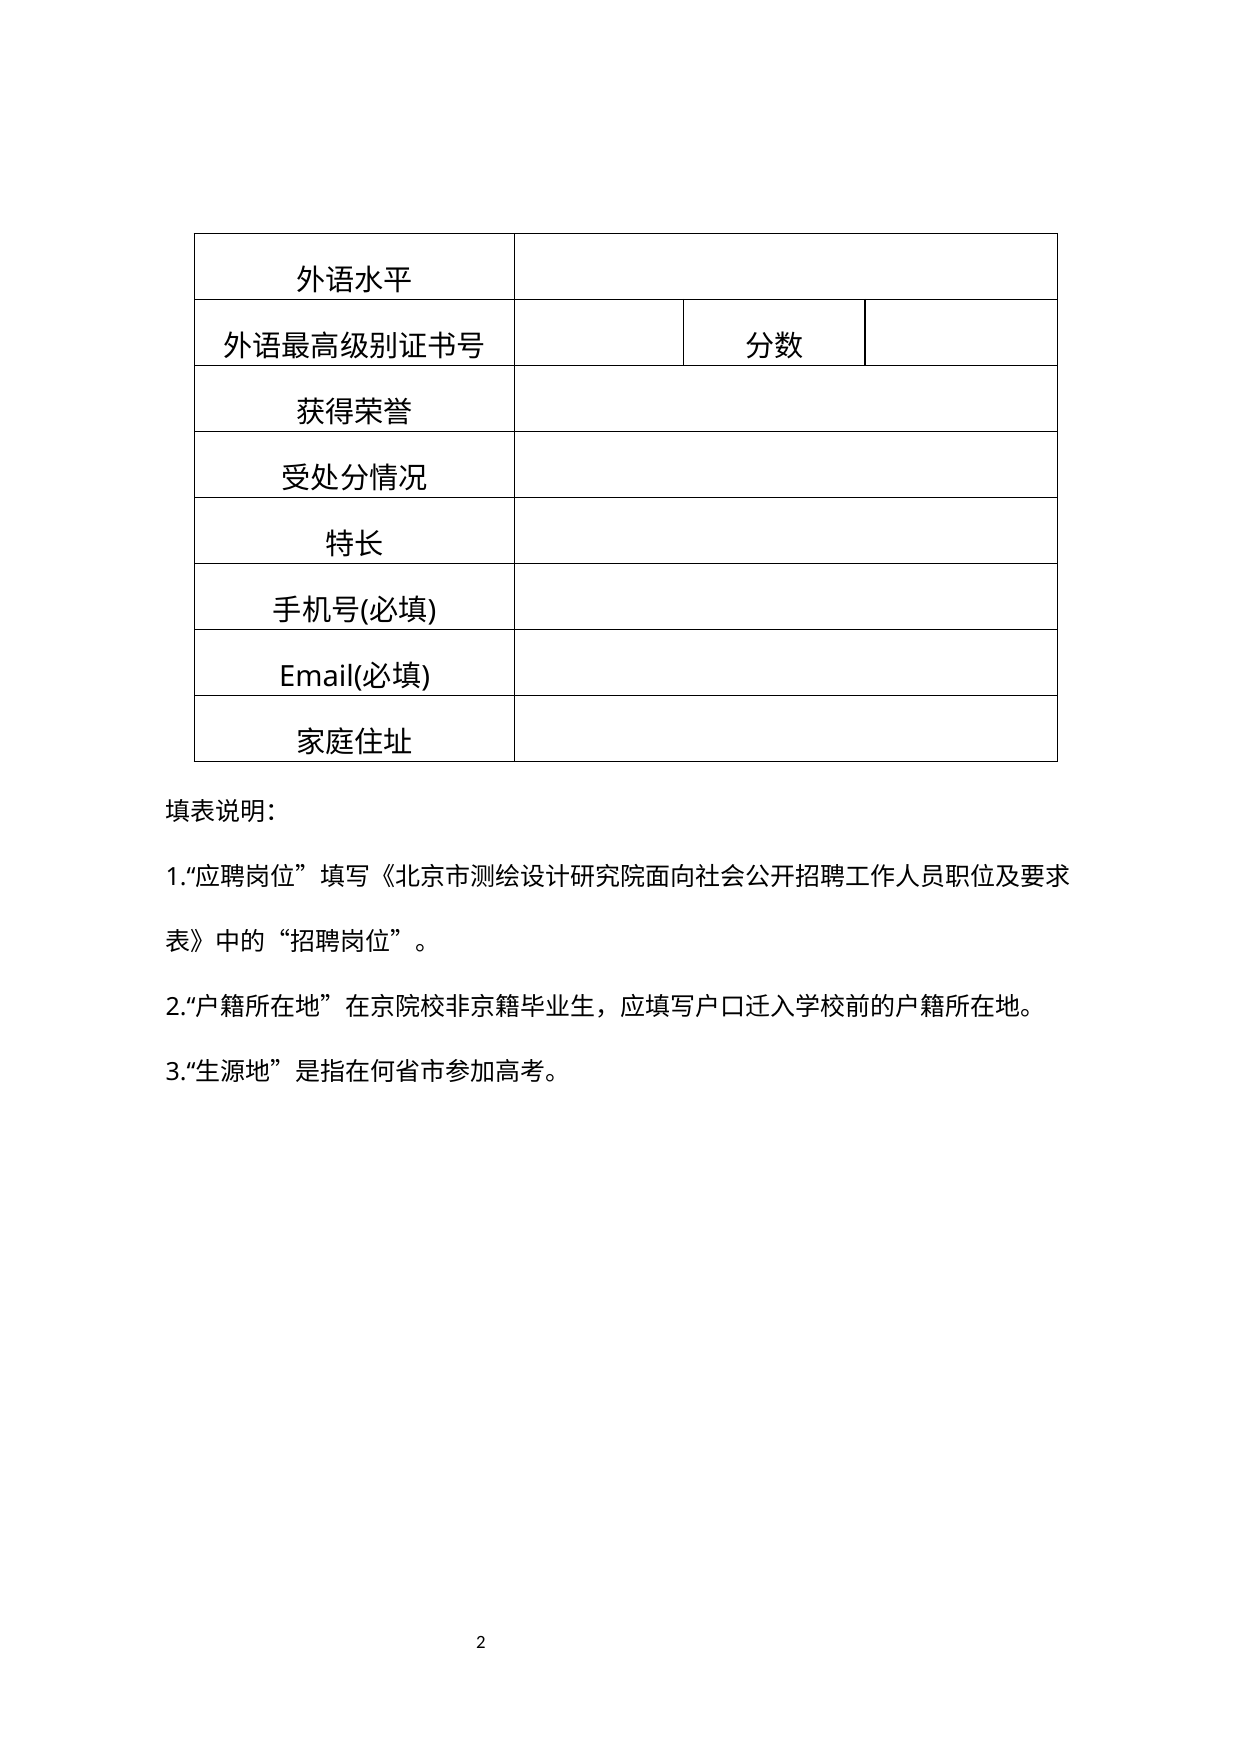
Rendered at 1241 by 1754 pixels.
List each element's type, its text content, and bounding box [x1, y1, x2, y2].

table_cell [515, 630, 1057, 695]
text 填表说明： [165, 762, 1087, 827]
table_cell [515, 696, 1057, 761]
table_cell Email(必填) [195, 630, 514, 695]
table_cell 特长 [195, 498, 514, 563]
table_cell [515, 564, 1057, 629]
table_cell 手机号(必填) [195, 564, 514, 629]
text 2.“户籍所在地”在京院校非京籍毕业生，应填写户口迁入学校前的户籍所在地。 [165, 957, 1087, 1022]
table_cell 分数 [684, 300, 864, 365]
table_cell 外语最高级别证书号 [195, 300, 514, 365]
text 3.“生源地”是指在何省市参加高考。 [165, 1022, 1087, 1087]
table_cell 受处分情况 [195, 432, 514, 497]
table_cell 家庭住址 [195, 696, 514, 761]
table_cell 外语水平 [195, 234, 514, 299]
table_cell [515, 234, 1057, 299]
table_cell [515, 498, 1057, 563]
table_cell [515, 432, 1057, 497]
table_cell [515, 366, 1057, 431]
table_cell [866, 300, 1057, 365]
text 1.“应聘岗位”填写《北京市测绘设计研究院面向社会公开招聘工作人员职位及要求表》中的“招聘岗位”。 [165, 827, 1087, 957]
table_cell [515, 300, 683, 365]
table_cell 获得荣誉 [195, 366, 514, 431]
